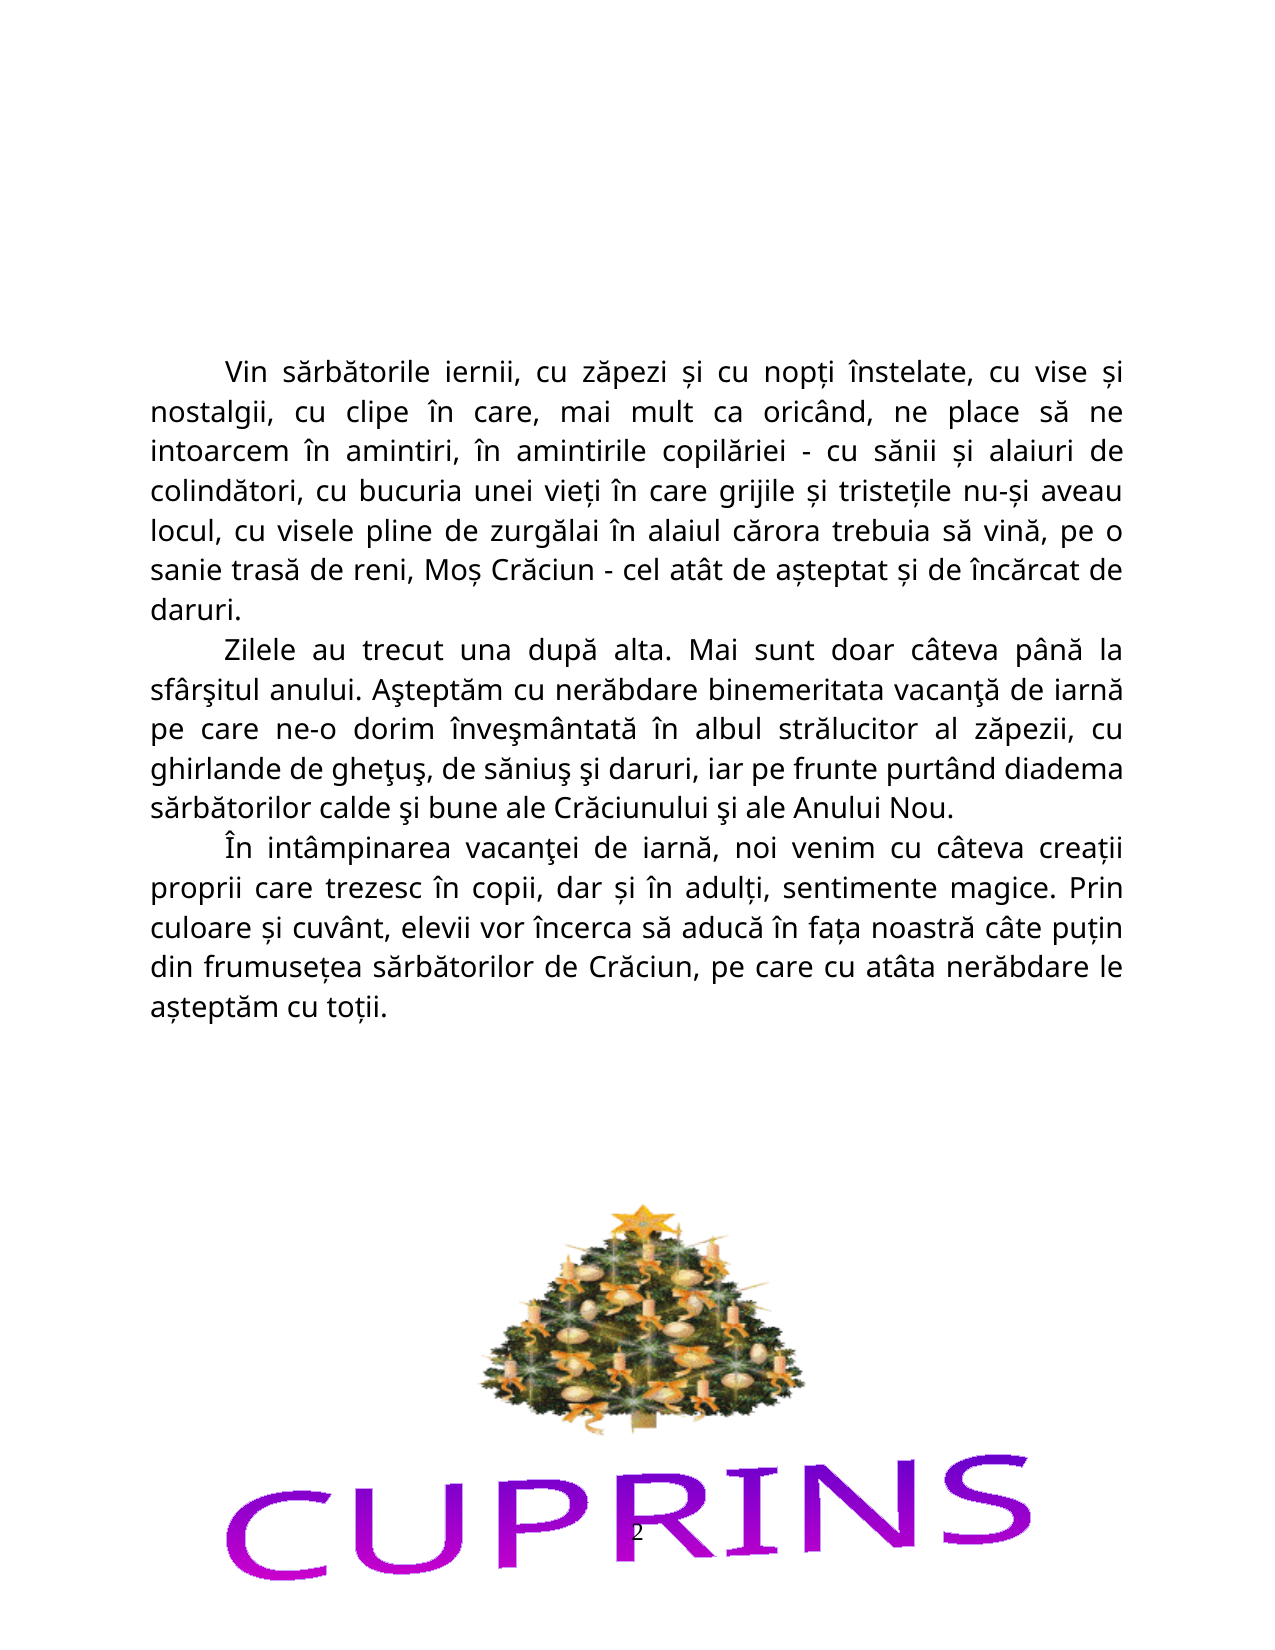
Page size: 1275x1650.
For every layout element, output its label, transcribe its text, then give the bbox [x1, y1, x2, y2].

text Zilele au trecut una după alta. Mai sunt doar câteva până la sfârşitul anului. Aşteptăm cu nerăbdare binemeritata vacanţă de iarnă pe care ne-o dorim înveşmântată în albul strălucitor al zăpezii, cu ghirlande de gheţuş, de săniuş şi daruri, iar pe frunte purtând diadema sărbătorilor calde şi bune ale Crăciunului şi ale Anului Nou. [150, 629, 1125, 827]
picture [450, 1198, 825, 1443]
text Vin sărbătorile iernii, cu zăpezi și cu nopți înstelate, cu vise și nostalgii, cu clipe în care, mai mult ca oricând, ne place să ne intoarcem în amintiri, în amintirile copilăriei - cu sănii și alaiuri de colindători, cu bucuria unei vieți în care grijile și tristețile nu-și aveau locul, cu visele pline de zurgălai în alaiul cărora trebuia să vină, pe o sanie trasă de reni, Moș Crăciun - cel atât de așteptat și de încărcat de daruri. [150, 351, 1125, 629]
text În intâmpinarea vacanţei de iarnă, noi venim cu câteva creații proprii care trezesc în copii, dar și în adulți, sentimente magice. Prin culoare și cuvânt, elevii vor încerca să aducă în fața noastră câte puțin din frumusețea sărbătorilor de Crăciun, pe care cu atâta nerăbdare le așteptăm cu toții. [150, 827, 1125, 1026]
